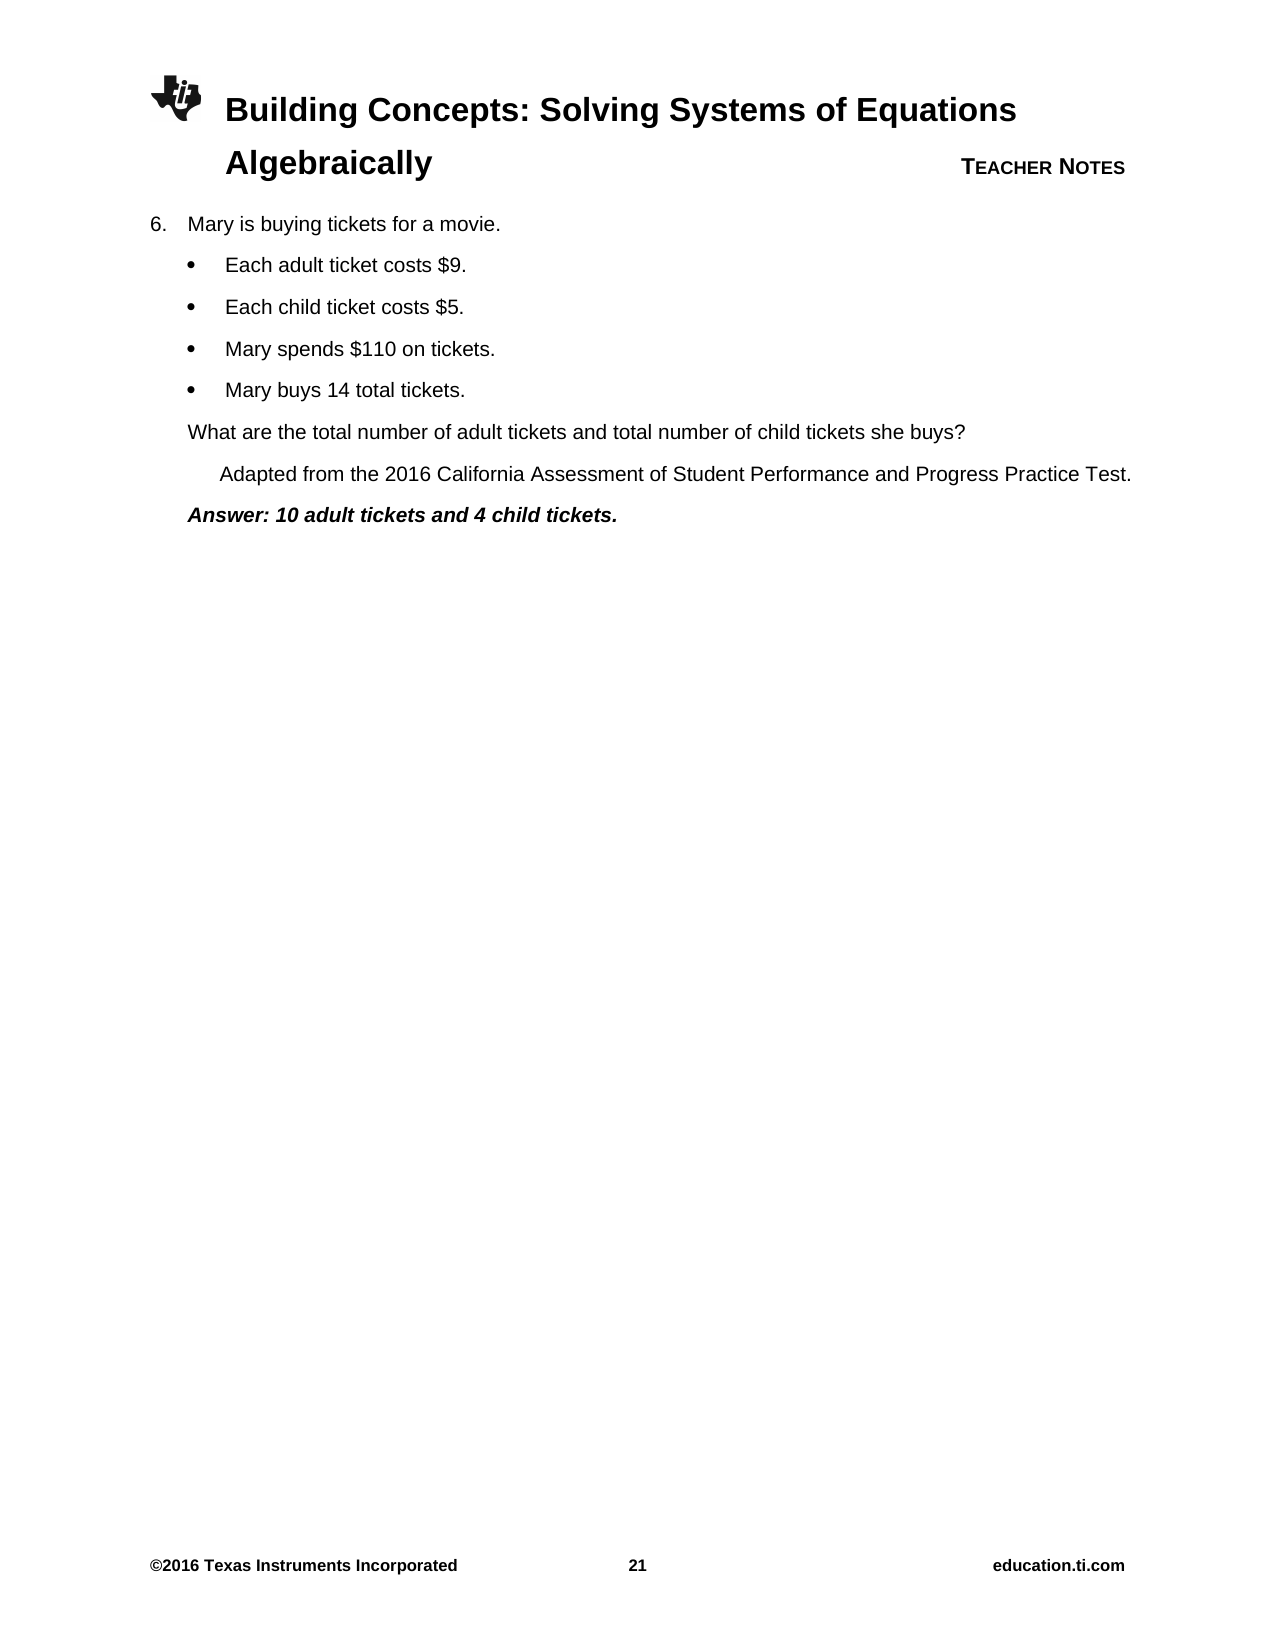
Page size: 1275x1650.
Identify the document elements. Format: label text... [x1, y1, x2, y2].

picture [150, 75, 202, 122]
table_cell 6. Mary is buying tickets for a movie. Each adult ticket costs $9. Each child ticket costs $5. Mary spends $110 on tickets. Mary buys 14 total tickets. What are the total number of adult tickets and total number of child tickets she buys? Adapted from the 2016 California Assessment of Student Performance and Progress Practice Test. Answer: 10 adult tickets and 4 child tickets. [139, 206, 1144, 540]
